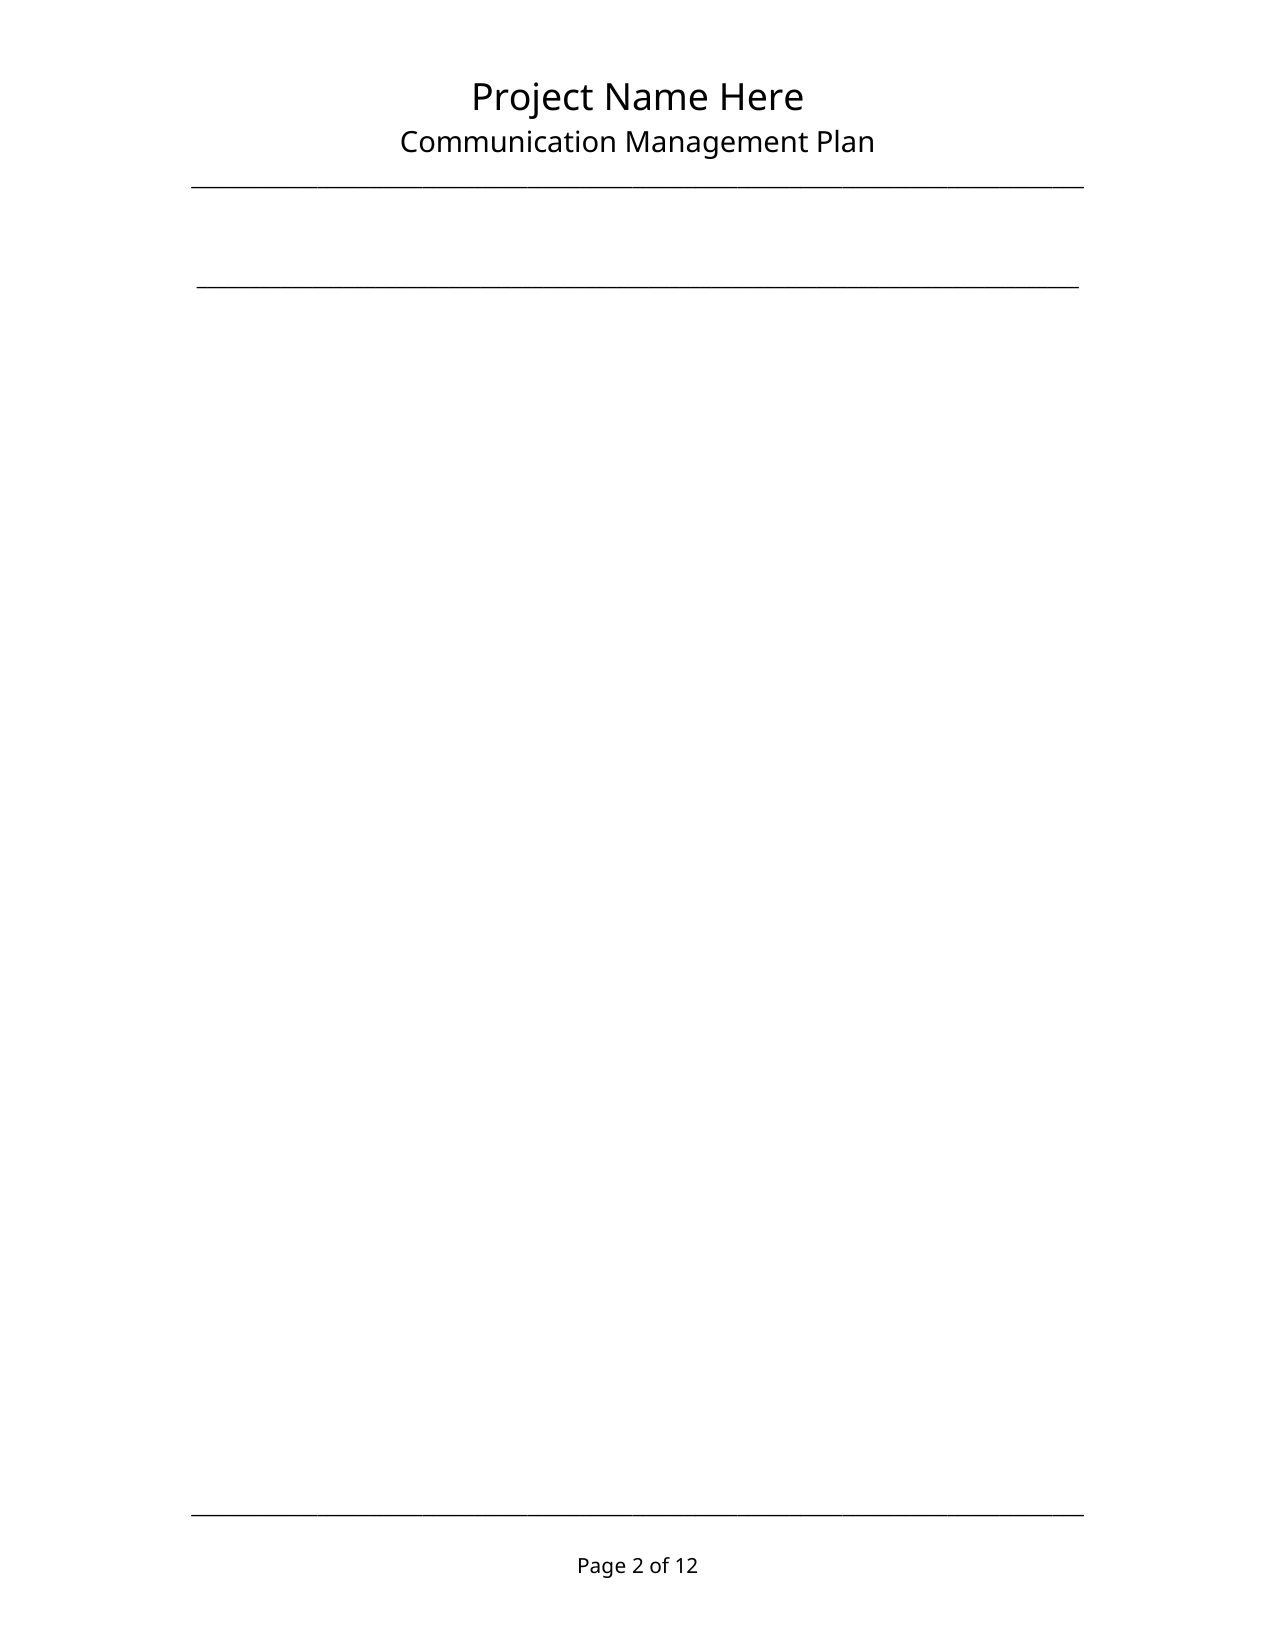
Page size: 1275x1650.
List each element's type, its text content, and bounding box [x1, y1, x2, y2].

text ____________________________________________________________________________________ [148, 260, 1127, 291]
